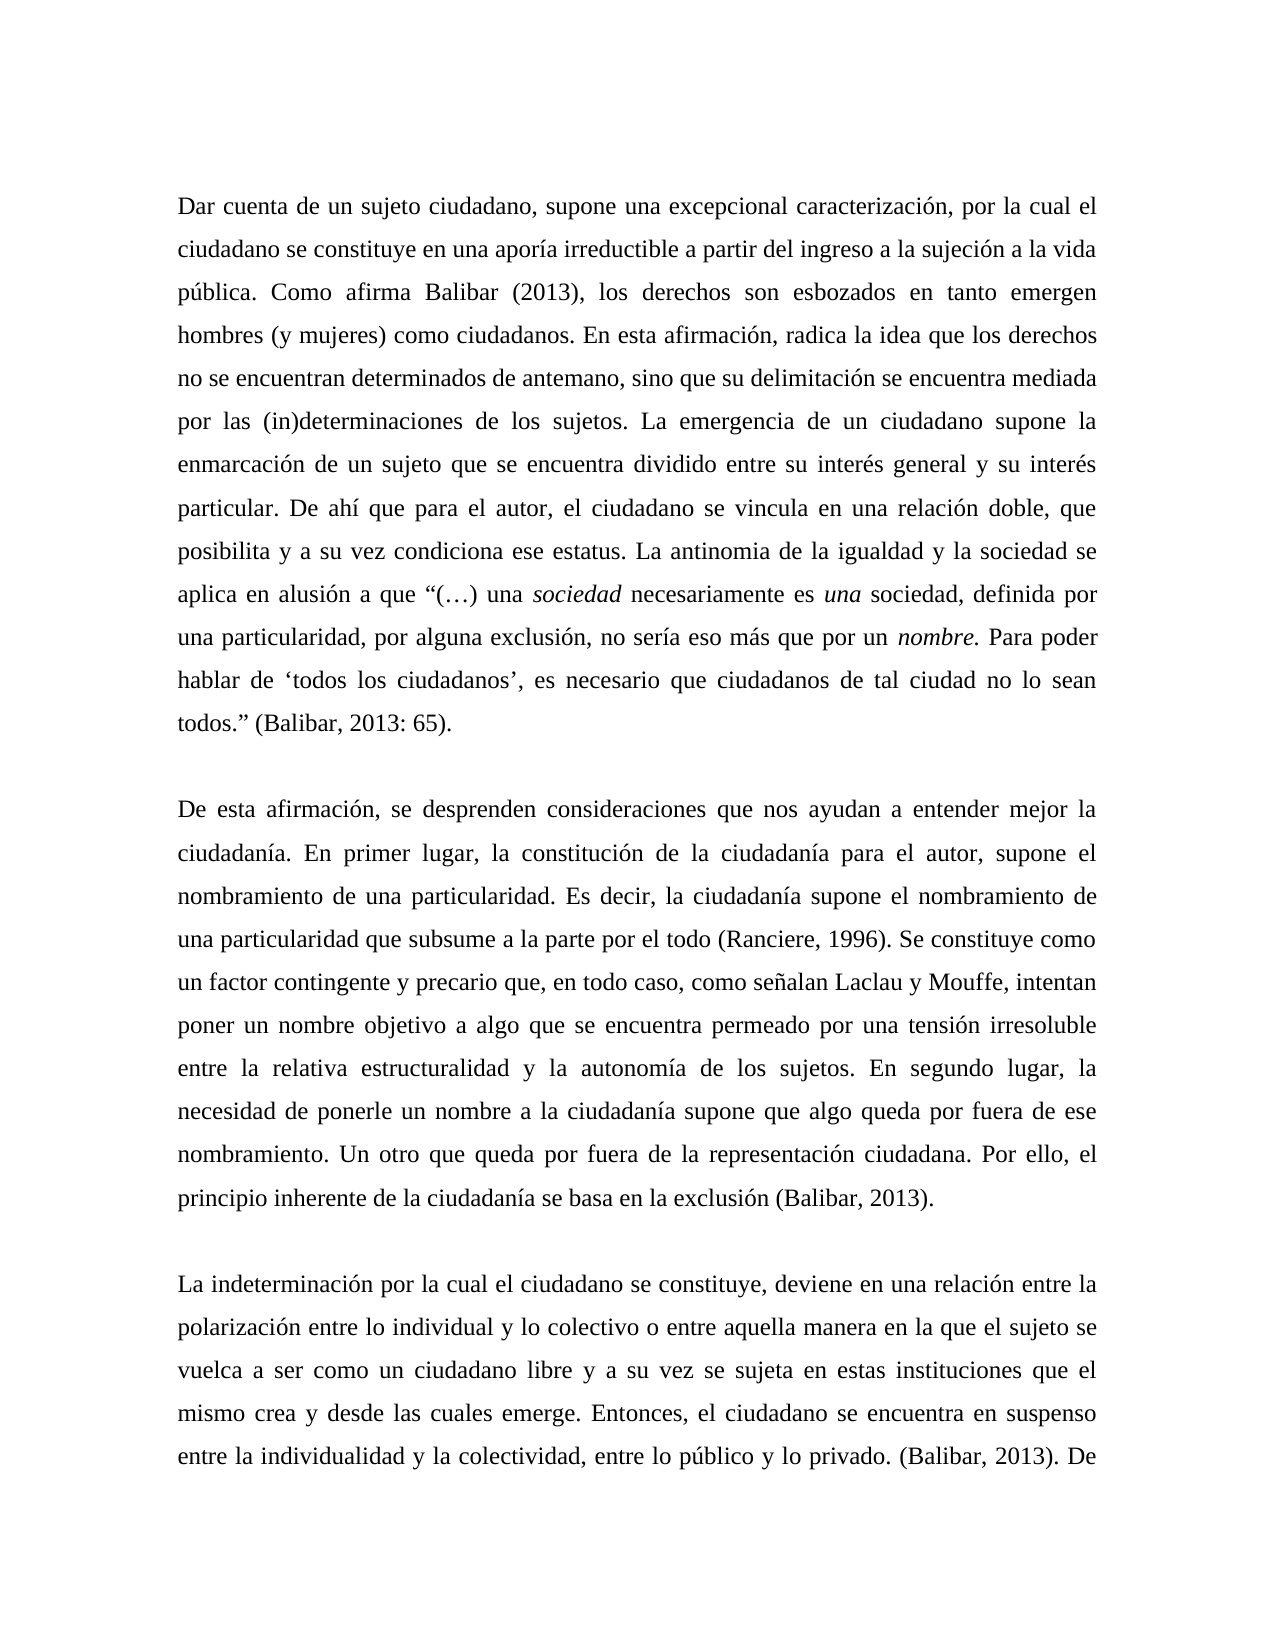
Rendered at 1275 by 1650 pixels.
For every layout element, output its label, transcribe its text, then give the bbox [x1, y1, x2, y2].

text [177, 1269, 1098, 1470]
text De esta afirmación, se desprenden consideraciones que nos ayudan a entender mejor la ciudadanía. En primer lugar, la constitución de la ciudadanía para el autor, supone el nombramiento de una particularidad. Es decir, la ciudadanía supone el nombramiento de una particularidad que subsume a la parte por el todo (Ranciere, 1996). Se constituye como un factor contingente y precario que, en todo caso, como señalan Laclau y Mouffe, intentan poner un nombre objetivo a algo que se encuentra permeado por una tensión irresoluble entre la relativa estructuralidad y la autonomía de los sujetos. En segundo lugar, la necesidad de ponerle un nombre a la ciudadanía supone que algo queda por fuera de ese nombramiento. Un otro que queda por fuera de la representación ciudadana. Por ello, el principio inherente de la ciudadanía se basa en la exclusión (Balibar, 2013). [177, 794, 1098, 1211]
text Dar cuenta de un sujeto ciudadano, supone una excepcional caracterización, por la cual el ciudadano se constituye en una aporía irreductible a partir del ingreso a la sujeción a la vida pública. Como afirma Balibar (2013), los derechos son esbozados en tanto emergen hombres (y mujeres) como ciudadanos. En esta afirmación, radica la idea que los derechos no se encuentran determinados de antemano, sino que su delimitación se encuentra mediada por las (in)determinaciones de los sujetos. La emergencia de un ciudadano supone la enmarcación de un sujeto que se encuentra dividido entre su interés general y su interés particular. De ahí que para el autor, el ciudadano se vincula en una relación doble, que posibilita y a su vez condiciona ese estatus. La antinomia de la igualdad y la sociedad se aplica en alusión a que “(…) una sociedad necesariamente es una sociedad, definida por una particularidad, por alguna exclusión, no sería eso más que por un nombre. Para poder hablar de ‘todos los ciudadanos’, es necesario que ciudadanos de tal ciudad no lo sean todos.” (Balibar, 2013: 65). [177, 191, 1098, 737]
